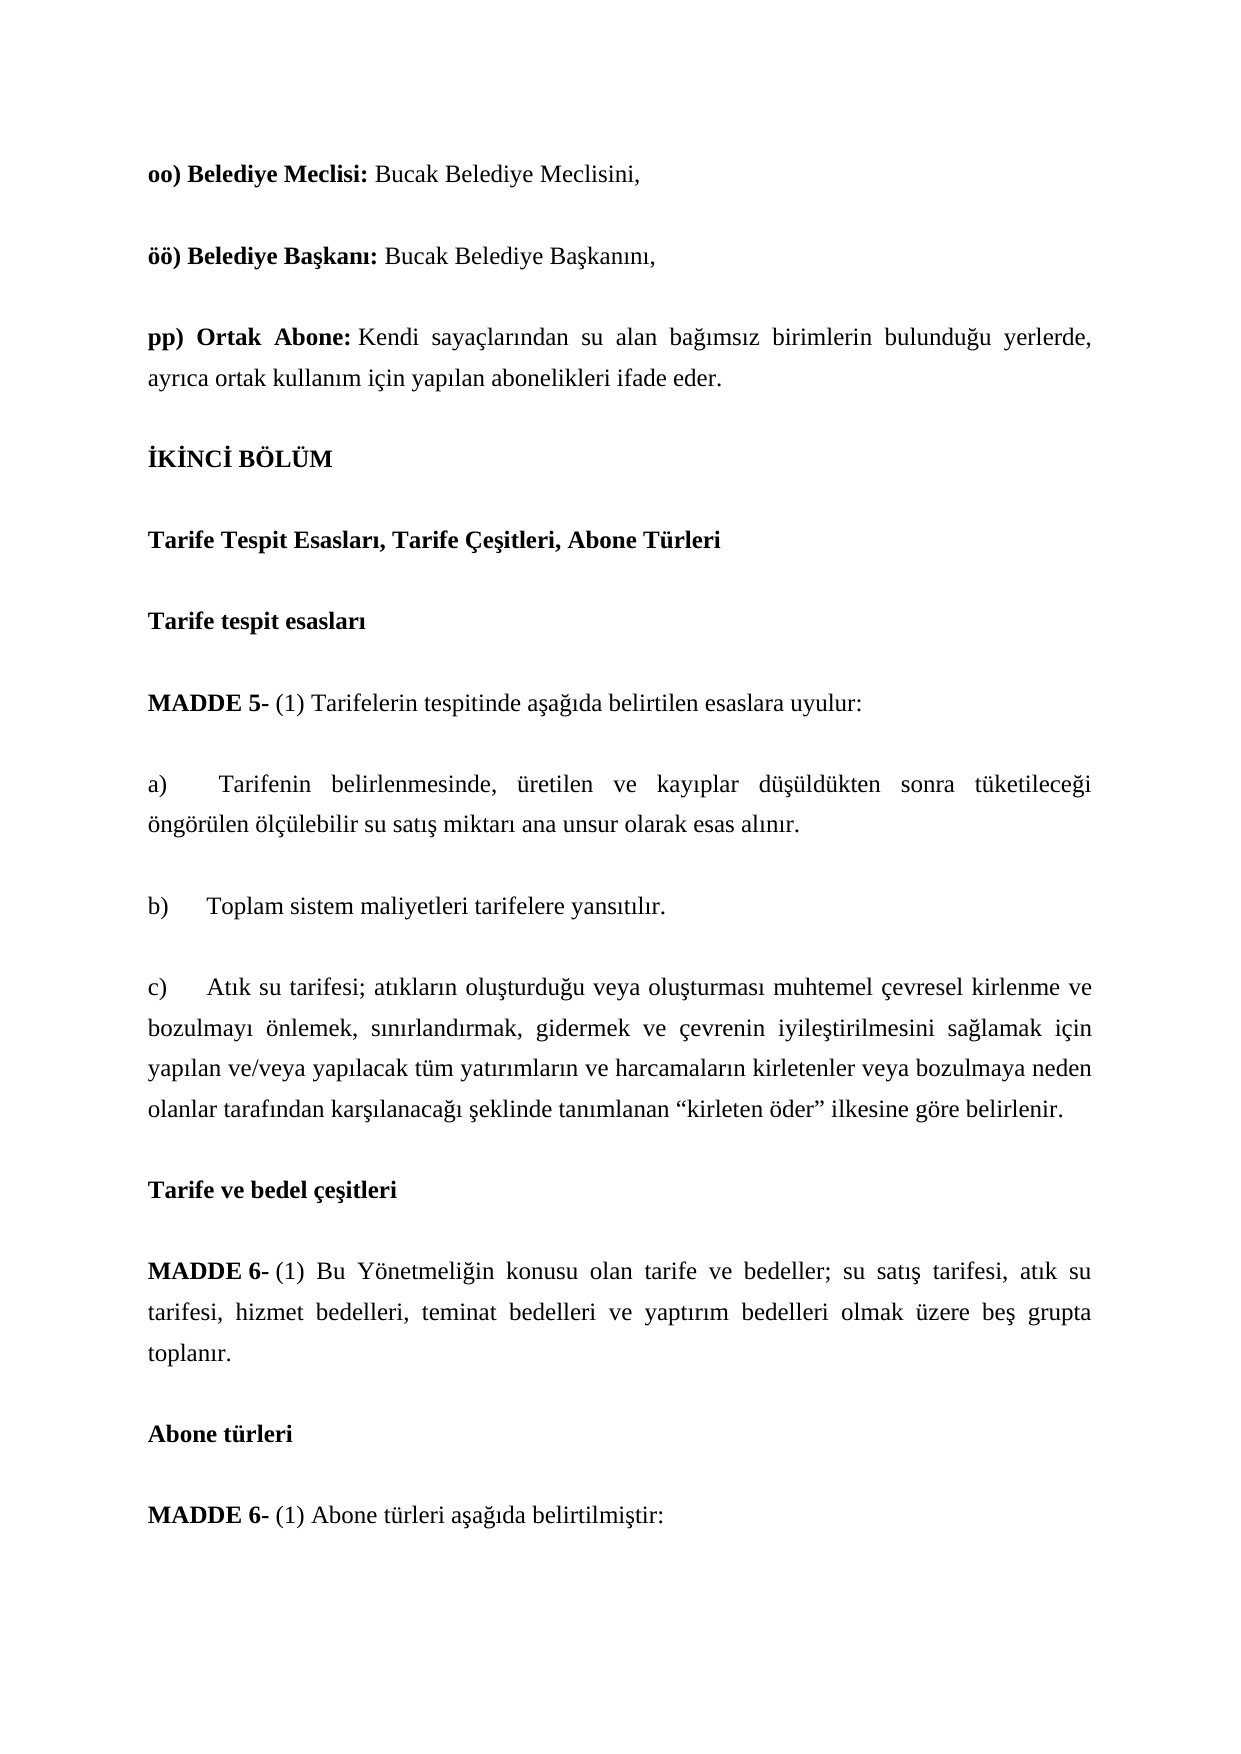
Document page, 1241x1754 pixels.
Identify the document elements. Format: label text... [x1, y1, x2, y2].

text Abone türleri [148, 1407, 1093, 1448]
text öö) Belediye Başkanı: Bucak Belediye Başkanını, [148, 229, 1093, 269]
text İKİNCİ BÖLÜM [148, 432, 1093, 473]
text pp) Ortak Abone: Kendi sayaçlarından su alan bağımsız birimlerin bulunduğu yerlerde, ayrıca ortak kullanım için yapılan abonelikleri ifade eder. [148, 310, 1093, 391]
text MADDE 5- (1) Tarifelerin tespitinde aşağıda belirtilen esaslara uyulur: [148, 676, 1093, 716]
text c) Atık su tarifesi; atıkların oluşturduğu veya oluşturması muhtemel çevresel kirlenme ve bozulmayı önlemek, sınırlandırmak, gidermek ve çevrenin iyileştirilmesini sağlamak için yapılan ve/veya yapılacak tüm yatırımların ve harcamaların kirletenler veya bozulmaya neden olanlar tarafından karşılanacağı şeklinde tanımlanan “kirleten öder” ilkesine göre belirlenir. [148, 960, 1093, 1123]
text b) Toplam sistem maliyetleri tarifelere yansıtılır. [148, 879, 1093, 919]
text Tarife tespit esasları [148, 594, 1093, 635]
text Tarife ve bedel çeşitleri [148, 1163, 1093, 1204]
text MADDE 6- (1) Abone türleri aşağıda belirtilmiştir: [148, 1488, 1093, 1529]
text MADDE 6- (1) Bu Yönetmeliğin konusu olan tarife ve bedeller; su satış tarifesi, atık su tarifesi, hizmet bedelleri, teminat bedelleri ve yaptırım bedelleri olmak üzere beş grupta toplanır. [148, 1244, 1093, 1366]
text oo) Belediye Meclisi: Bucak Belediye Meclisini, [148, 148, 1093, 188]
text a) Tarifenin belirlenmesinde, üretilen ve kayıplar düşüldükten sonra tüketileceği öngörülen ölçülebilir su satış miktarı ana unsur olarak esas alınır. [148, 757, 1093, 838]
text Tarife Tespit Esasları, Tarife Çeşitleri, Abone Türleri [148, 513, 1093, 554]
